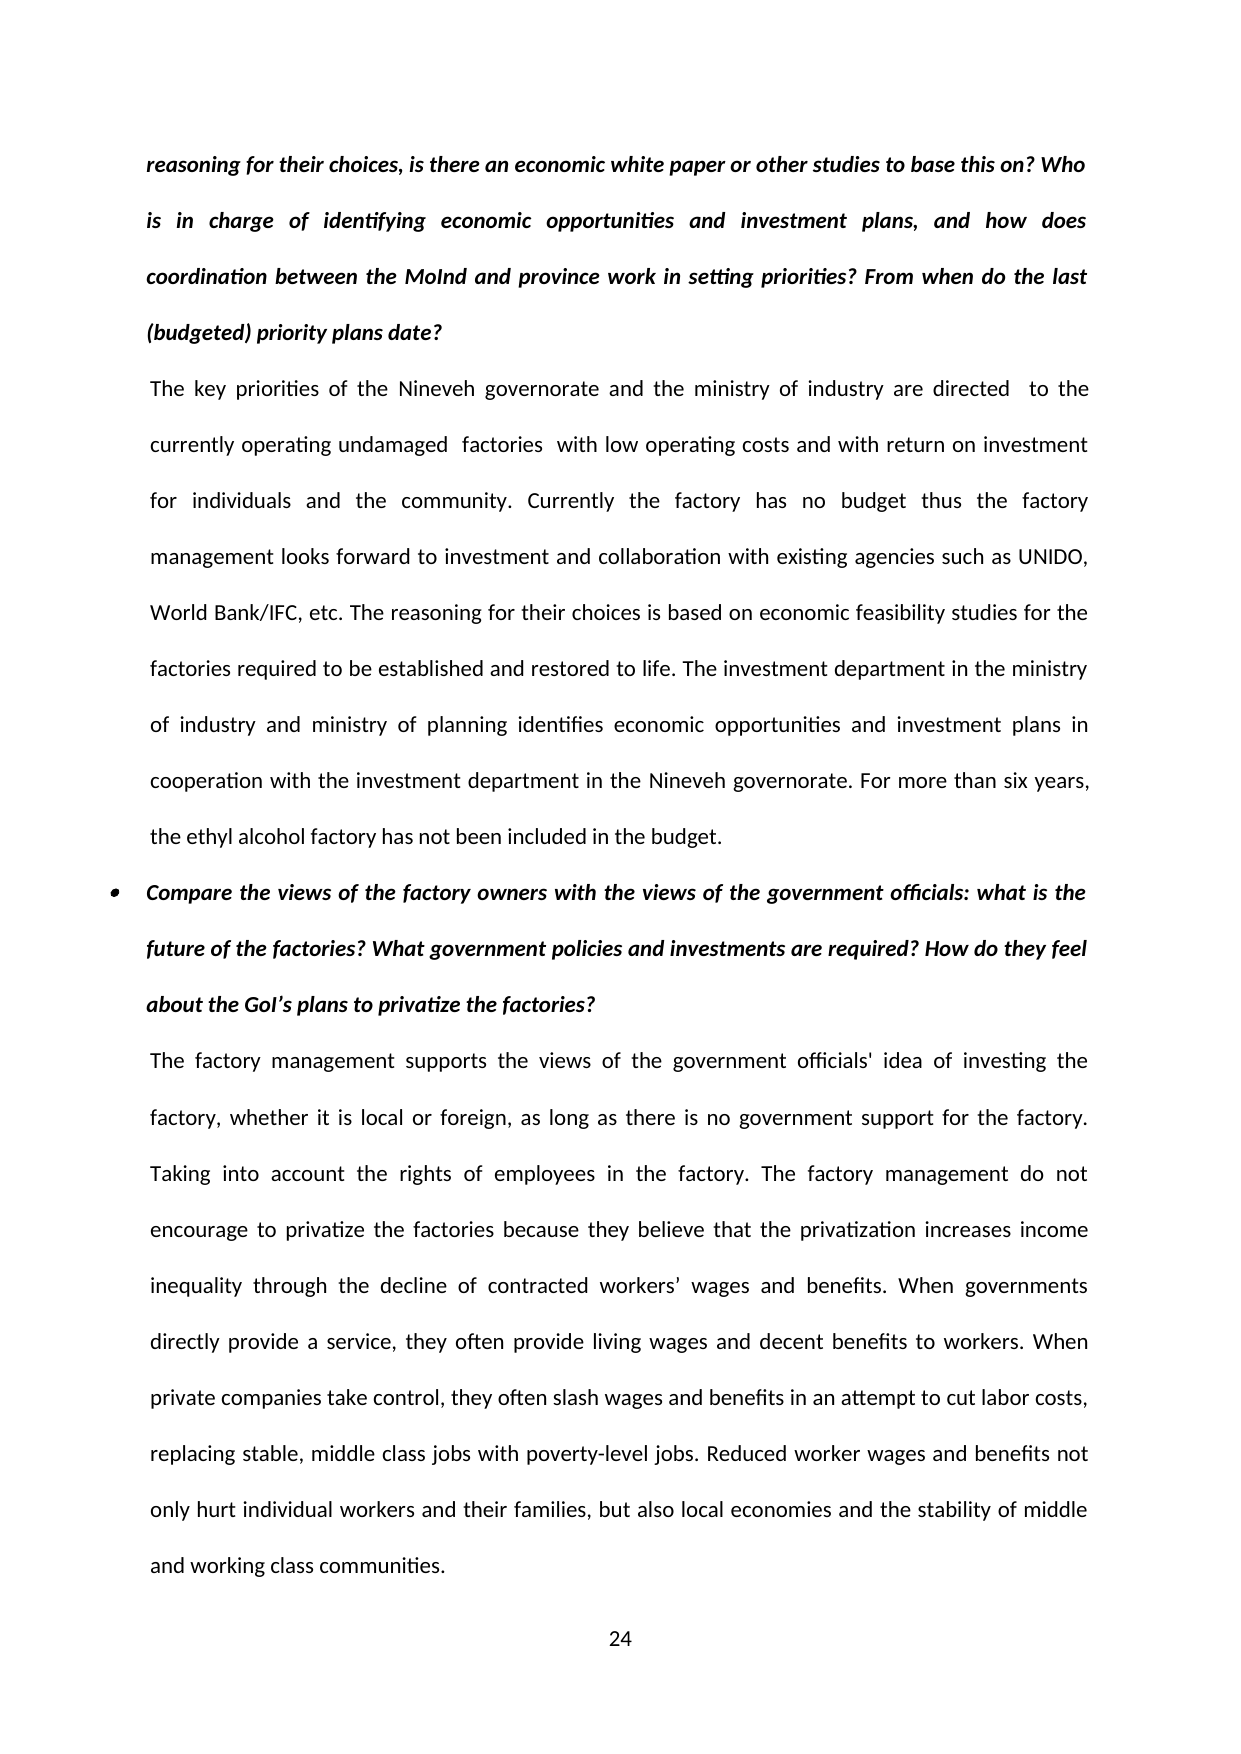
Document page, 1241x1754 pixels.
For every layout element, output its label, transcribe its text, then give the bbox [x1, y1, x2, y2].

list Compare the views of the factory owners with the views of the government officials: what is the future of the factories? What government policies and investments are required? How do they feel about the GoI’s plans to privatize the factories? [109, 878, 1090, 1019]
text The key priorities of the Nineveh governorate and the ministry of industry are directed to the currently operating undamaged factories with low operating costs and with return on investment for individuals and the community. Currently the factory has no budget thus the factory management looks forward to investment and collaboration with existing agencies such as UNIDO, World Bank/IFC, etc. The reasoning for their choices is based on economic feasibility studies for the factories required to be established and restored to life. The investment department in the ministry of industry and ministry of planning identifies economic opportunities and investment plans in cooperation with the investment department in the Nineveh governorate. For more than six years, the ethyl alcohol factory has not been included in the budget. [150, 374, 1090, 851]
text The factory management supports the views of the government officials' idea of investing the factory, whether it is local or foreign, as long as there is no government support for the factory. Taking into account the rights of employees in the factory. The factory management do not encourage to privatize the factories because they believe that the privatization increases income inequality through the decline of contracted workers’ wages and benefits. When governments directly provide a service, they often provide living wages and decent benefits to workers. When private companies take control, they often slash wages and benefits in an attempt to cut labor costs, replacing stable, middle class jobs with poverty-level jobs. Reduced worker wages and benefits not only hurt individual workers and their families, but also local economies and the stability of middle and working class communities. [150, 1047, 1090, 1579]
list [109, 150, 1090, 346]
